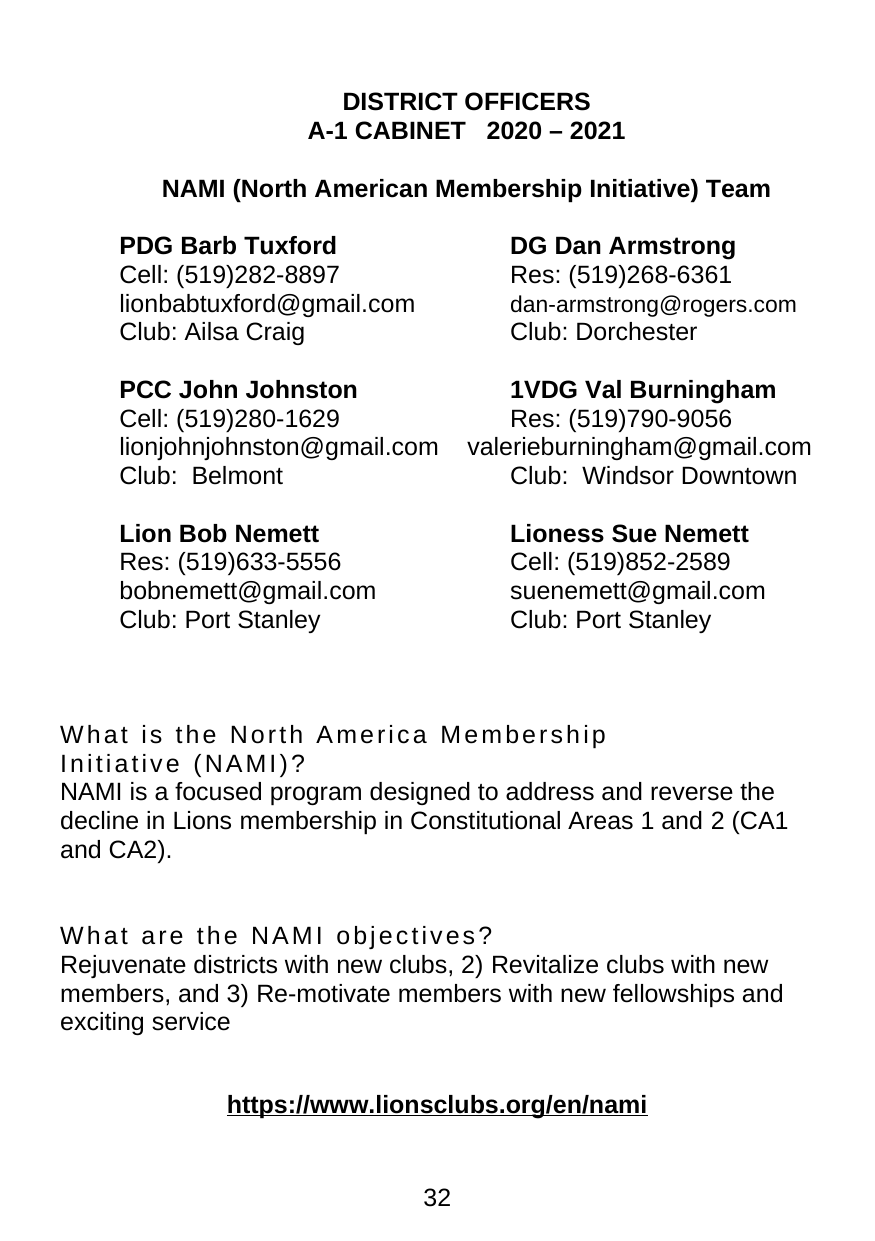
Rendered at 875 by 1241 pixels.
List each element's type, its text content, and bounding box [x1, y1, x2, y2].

text A-1 CABINET 2020 – 2021 [119, 116, 814, 145]
text PCC John Johnston 1VDG Val Burningham [119, 375, 814, 403]
text DISTRICT OFFICERS [119, 87, 814, 116]
text Cell: (519)282-8897 Res: (519)268-6361 [119, 260, 814, 288]
text Rejuvenate districts with new clubs, 2) Revitalize clubs with new members, and 3) Re-motivate members with new fellowships and exciting service [60, 950, 814, 1036]
text Club: Port Stanley Club: Port Stanley [119, 605, 814, 633]
text Cell: (519)280-1629 Res: (519)790-9056 [119, 403, 814, 432]
text lionbabtuxford@gmail.com dan-armstrong@rogers.com [119, 288, 814, 317]
text Club: Belmont Club: Windsor Downtown [119, 461, 814, 490]
text What is the North America Membership Initiative (NAMI)? [60, 720, 814, 777]
text lionjohnjohnston@gmail.com valerieburningham@gmail.com [119, 432, 814, 461]
text NAMI is a focused program designed to address and reverse the decline in Lions membership in Constitutional Areas 1 and 2 (CA1 and CA2). [60, 777, 814, 863]
text NAMI (North American Membership Initiative) Team [119, 173, 814, 202]
text https://www.lionsclubs.org/en/nami [60, 1090, 814, 1119]
text Club: Ailsa Craig Club: Dorchester [119, 317, 814, 346]
text PDG Barb Tuxford DG Dan Armstrong [119, 231, 814, 260]
text Res: (519)633-5556 Cell: (519)852-2589 [119, 547, 814, 576]
text What are the NAMI objectives? [60, 921, 814, 950]
text bobnemett@gmail.com suenemett@gmail.com [119, 576, 814, 605]
text Lion Bob Nemett Lioness Sue Nemett [119, 518, 814, 547]
